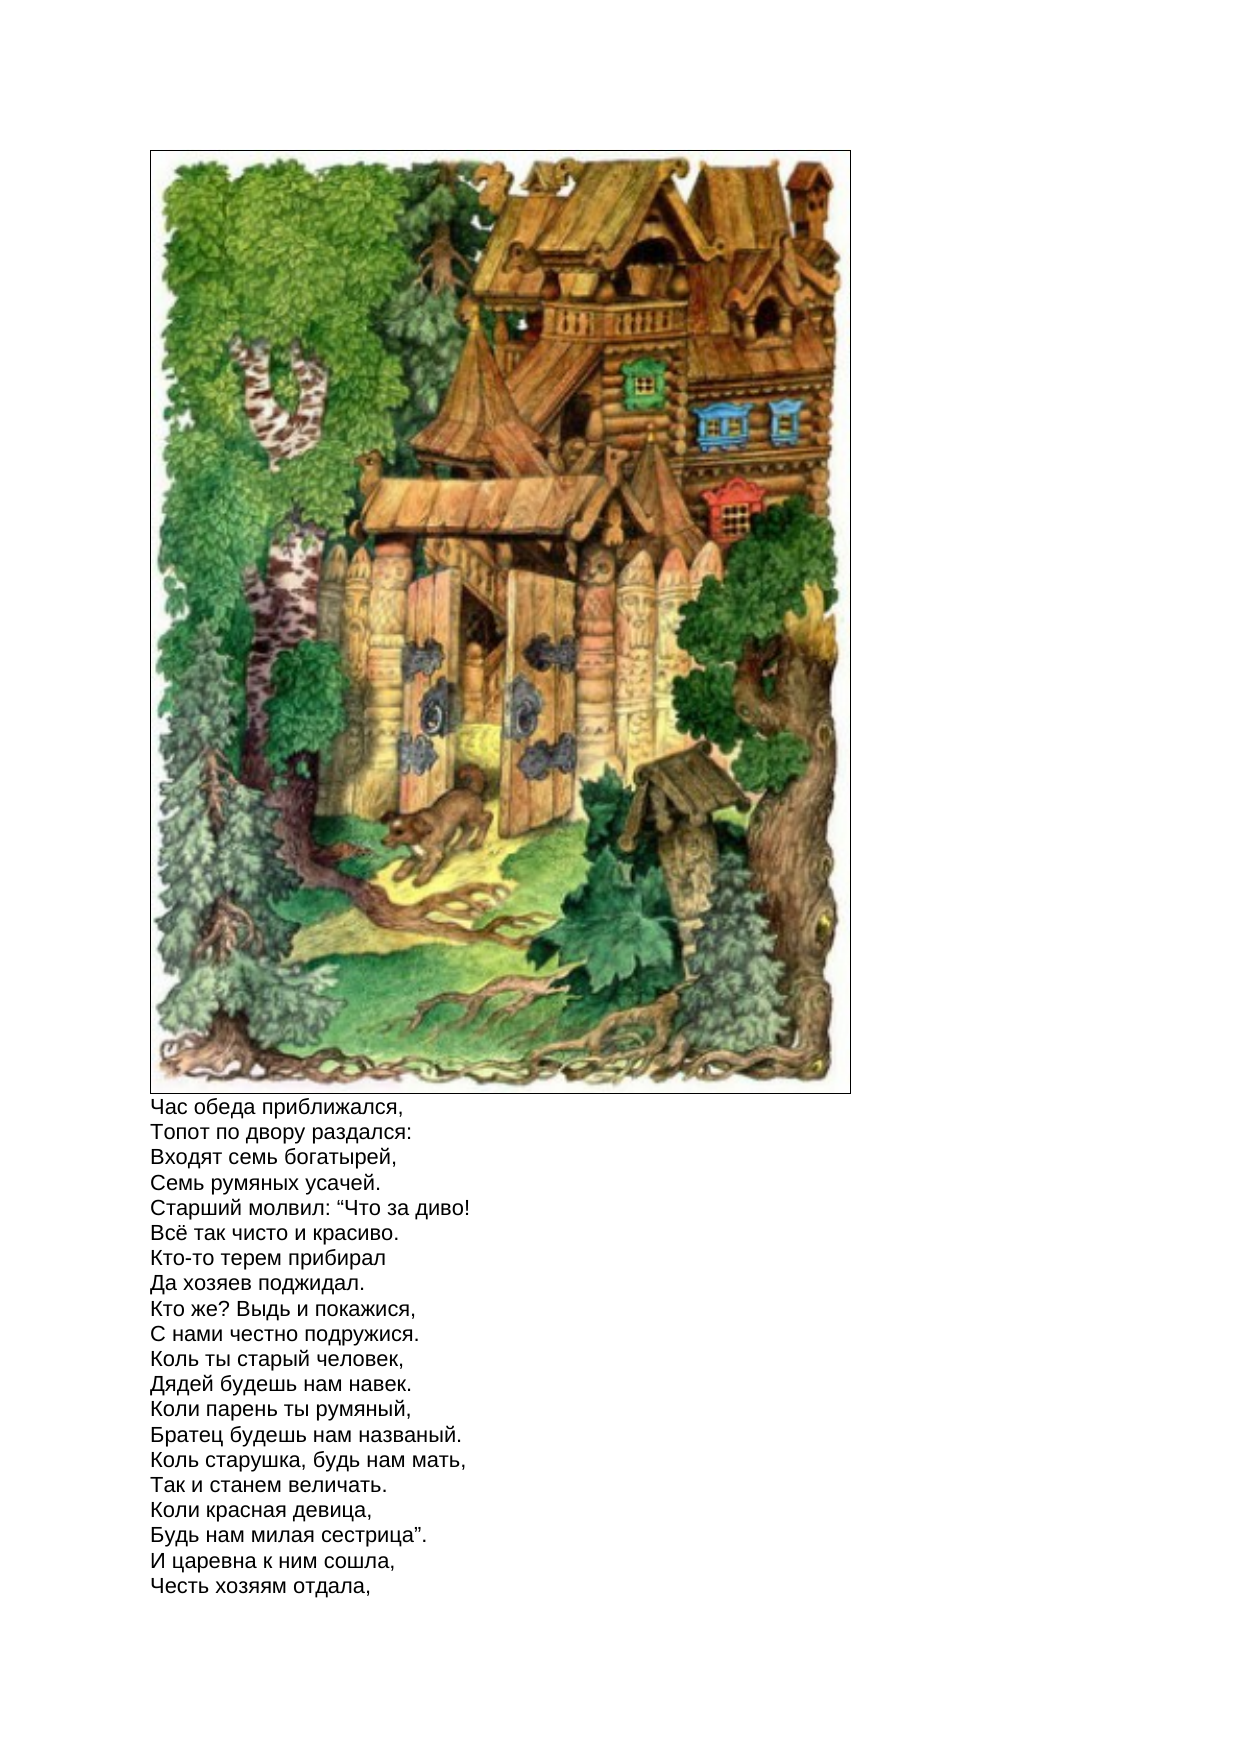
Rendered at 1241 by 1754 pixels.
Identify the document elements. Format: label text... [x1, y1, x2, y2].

picture [151, 151, 850, 1093]
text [150, 1548, 1090, 1598]
text Час обеда приближался,Топот по двору раздался:Входят семь богатырей,Семь румяных усачей.Старший молвил: “Что за диво!Всё так чисто и красиво.Кто-то терем прибиралДа хозяев поджидал.Кто же? Выдь и покажися,С нами честно подружися.Коль ты старый человек,Дядей будешь нам навек.Коли парень ты румяный,Братец будешь нам названый.Коль старушка, будь нам мать,Так и станем величать.Коли красная девица,Будь нам милая сестрица”. [150, 1094, 1090, 1548]
